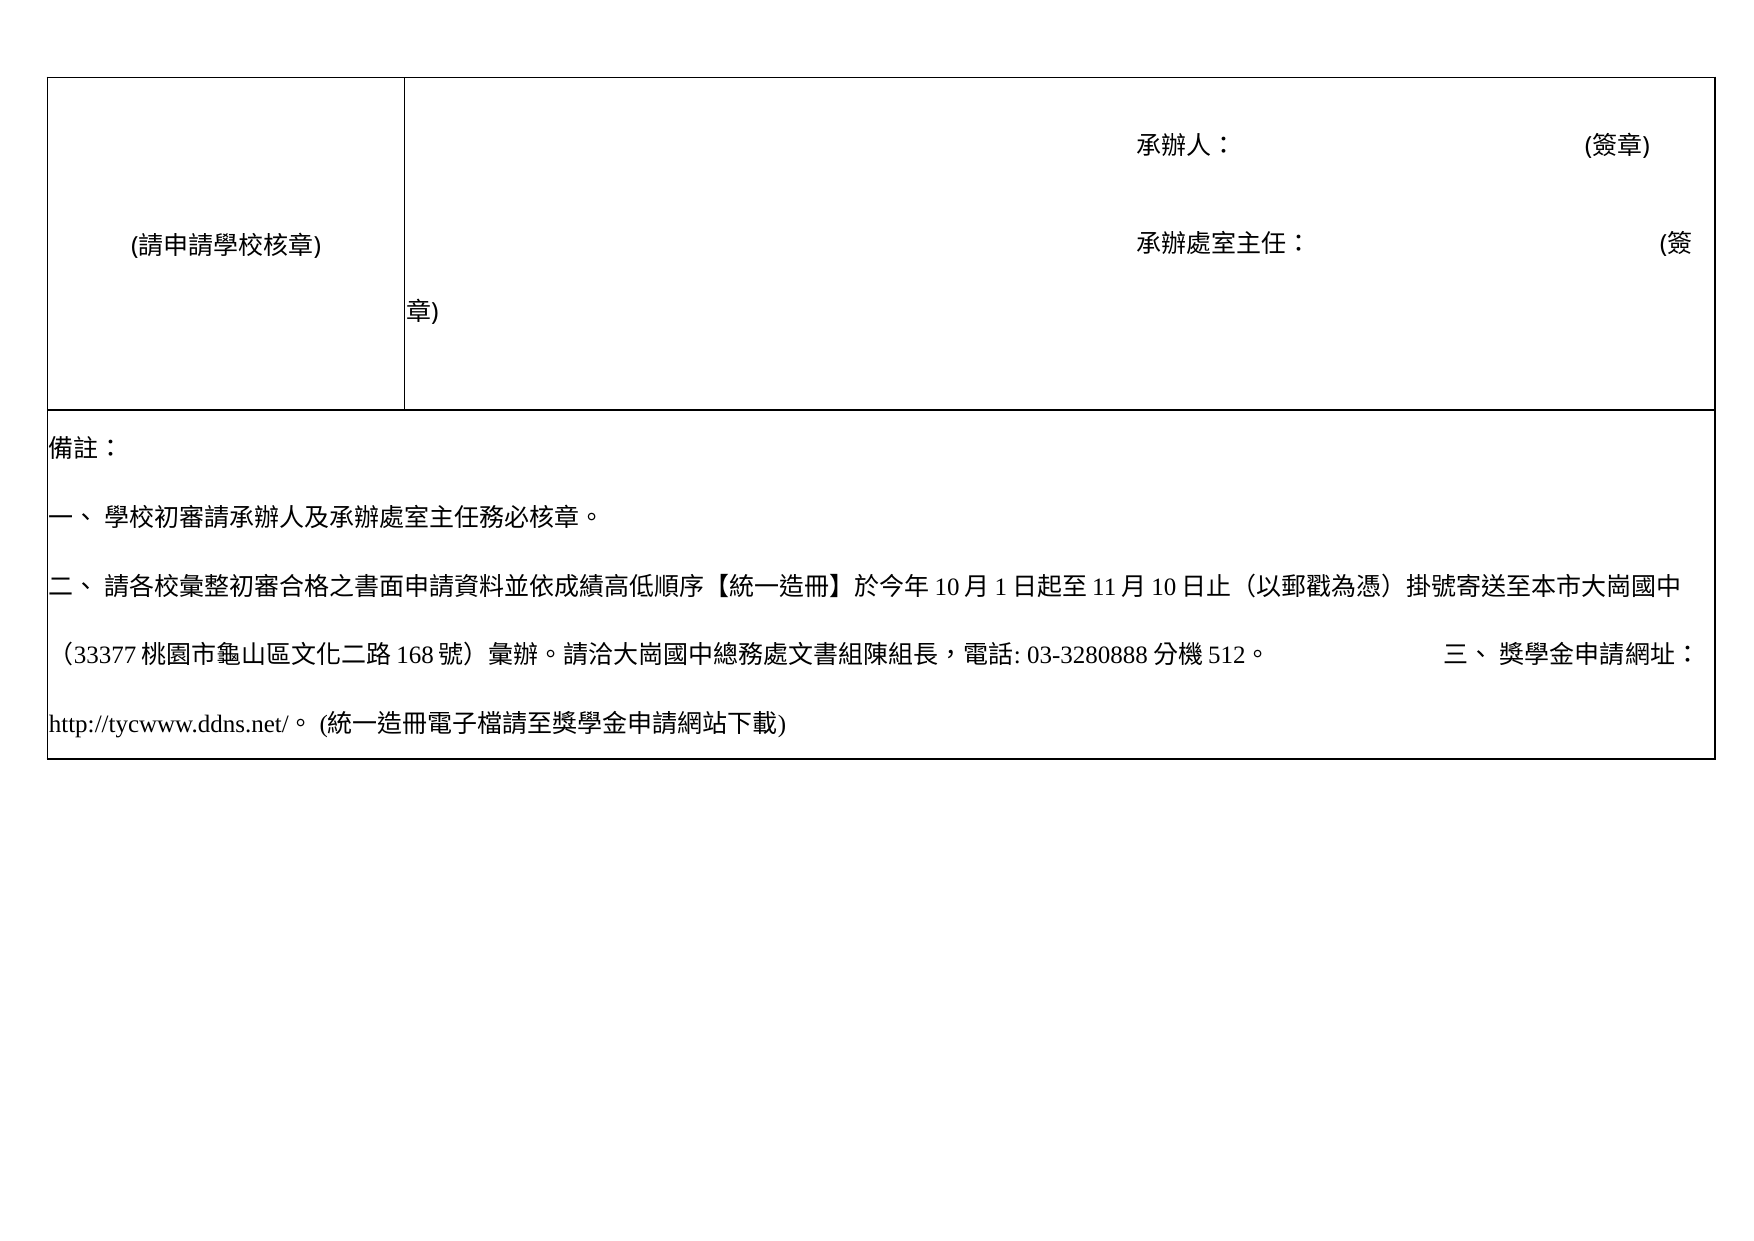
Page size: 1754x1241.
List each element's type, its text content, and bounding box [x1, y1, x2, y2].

table_header 黏貼存簿影本處 [0, 75, 1754, 1142]
